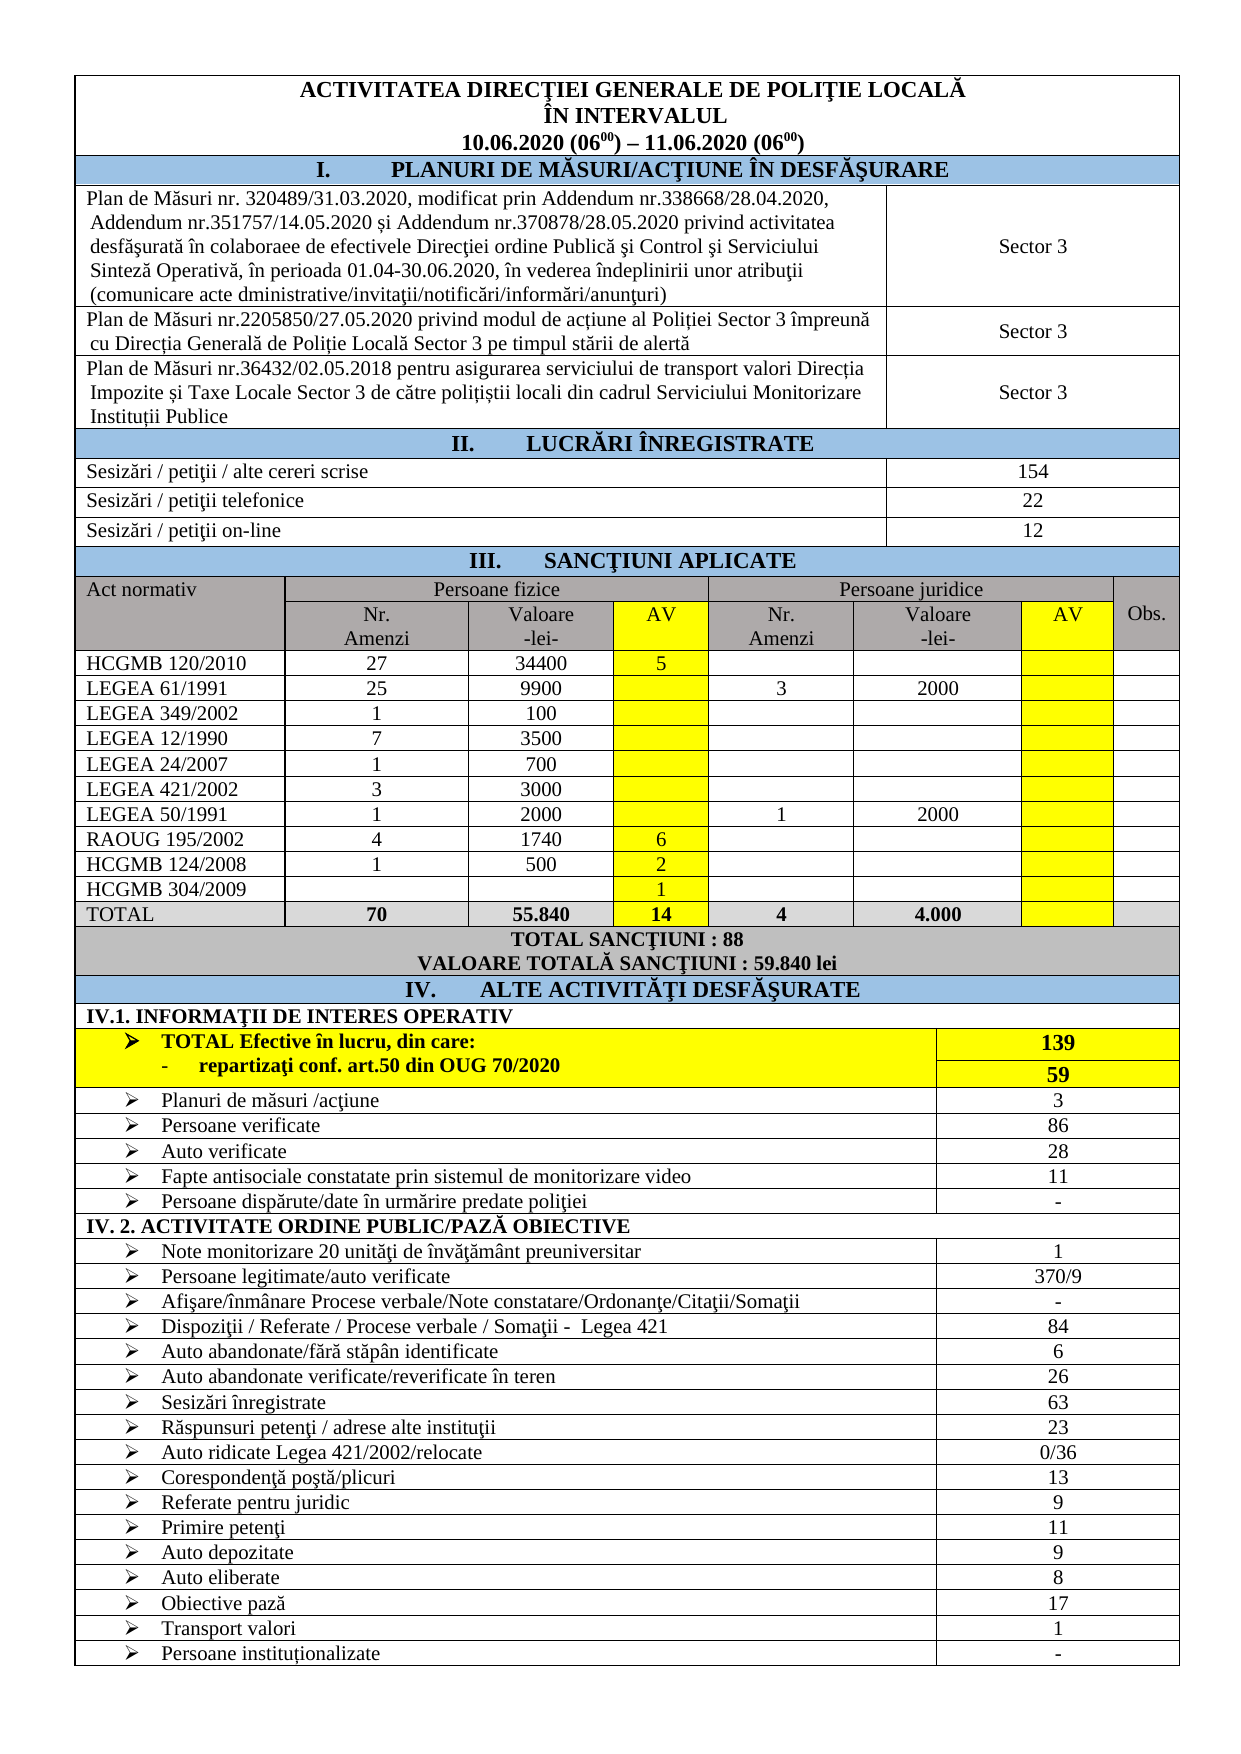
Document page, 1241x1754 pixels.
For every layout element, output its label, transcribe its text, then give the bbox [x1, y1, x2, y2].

table_cell [1114, 902, 1179, 926]
table_cell 6 [937, 1339, 1179, 1363]
table_cell LEGEA 421/2002 [76, 777, 284, 801]
table_cell 84 [937, 1314, 1179, 1338]
table_cell 22 [887, 488, 1179, 517]
table_cell 4 [286, 827, 468, 851]
table_cell [614, 751, 708, 776]
table_cell Obiective pază [76, 1590, 936, 1614]
table_cell LEGEA 24/2007 [76, 751, 284, 776]
table_cell IV. 2. ACTIVITATE ORDINE PUBLIC/PAZĂ OBIECTIVE [76, 1214, 1179, 1238]
table_cell 3 [937, 1088, 1179, 1112]
table_cell 2000 [854, 676, 1021, 700]
table_cell Auto abandonate verificate/reverificate în teren [76, 1365, 936, 1388]
table_cell AV [614, 602, 708, 650]
table_cell 4 [709, 902, 853, 926]
table_cell [854, 651, 1021, 675]
table_cell [709, 651, 853, 675]
table_cell Valoare -lei- [469, 602, 613, 650]
table_cell Plan de Măsuri nr.2205850/27.05.2020 privind modul de acțiune al Poliției Sector 3 împreună cu Direcția Generală de Poliție Locală Sector 3 pe timpul stării de alertă [76, 307, 886, 355]
table_cell [1114, 726, 1179, 750]
table_cell [1114, 676, 1179, 700]
table_cell Sector 3 [887, 356, 1179, 428]
table_cell HCGMB 304/2009 [76, 877, 284, 901]
table_cell 4.000 [854, 902, 1021, 926]
table_cell [1114, 751, 1179, 776]
table_cell Auto verificate [76, 1139, 936, 1163]
table_cell [614, 777, 708, 801]
table_cell [614, 726, 708, 750]
table_cell Sector 3 [887, 186, 1179, 306]
table_cell [614, 701, 708, 725]
table_cell [1114, 701, 1179, 725]
table_cell [1114, 802, 1179, 826]
table_cell Persoane verificate [76, 1114, 936, 1137]
table_cell Persoane dispărute/date ȋn urmărire predate poliţiei [76, 1189, 936, 1213]
table_cell - [937, 1189, 1179, 1213]
table_cell Răspunsuri petenţi / adrese alte instituţii [76, 1415, 936, 1439]
table_cell Nr. Amenzi [286, 602, 468, 650]
table_cell Plan de Măsuri nr. 320489/31.03.2020, modificat prin Addendum nr.338668/28.04.2020, Addendum nr.351757/14.05.2020 și Addendum nr.370878/28.05.2020 privind activitatea desfăşurată în colaboraee de efectivele Direcţiei ordine Publică şi Control şi Serviciului Sinteză Operativă, în perioada 01.04-30.06.2020, în vederea îndeplinirii unor atribuţii (comunicare acte dministrative/invitaţii/notificări/informări/anunţuri) [76, 186, 886, 306]
table_cell [854, 827, 1021, 851]
table_cell Sesizări / petiţii / alte cereri scrise [76, 459, 886, 487]
table_cell [1022, 902, 1113, 926]
table_cell [709, 852, 853, 876]
table_cell Valoare -lei- [854, 602, 1021, 650]
table_cell Transport valori [76, 1616, 936, 1639]
table_cell Nr. Amenzi [709, 602, 853, 650]
table_cell SANCŢIUNI APLICATE [76, 547, 1179, 576]
table_cell 1 [286, 802, 468, 826]
table_cell 23 [937, 1415, 1179, 1439]
table_cell 27 [286, 651, 468, 675]
table_cell 2000 [854, 802, 1021, 826]
table_cell [1114, 852, 1179, 876]
table_cell Sesizări / petiţii on-line [76, 518, 886, 546]
table_cell 700 [469, 751, 613, 776]
table_cell [1022, 651, 1113, 675]
table_cell 7 [286, 726, 468, 750]
table_cell 6 [614, 827, 708, 851]
table_cell Persoane fizice [286, 577, 708, 601]
table_cell LUCRĂRI ÎNREGISTRATE [76, 429, 1179, 458]
table_cell 0/36 [937, 1440, 1179, 1464]
table_cell 2000 [469, 802, 613, 826]
table_cell 17 [937, 1590, 1179, 1614]
table_cell 3000 [469, 777, 613, 801]
table_cell Afişare/înmânare Procese verbale/Note constatare/Ordonanţe/Citaţii/Somaţii [76, 1289, 936, 1313]
table_cell TOTAL [76, 902, 284, 926]
table_cell 370/9 [937, 1264, 1179, 1288]
table_cell 154 [887, 459, 1179, 487]
table_cell [854, 751, 1021, 776]
table_cell 3 [709, 676, 853, 700]
table_cell [709, 701, 853, 725]
table_cell 9 [937, 1540, 1179, 1564]
table_cell AV [1022, 602, 1113, 650]
table_cell [286, 877, 468, 901]
table_cell LEGEA 61/1991 [76, 676, 284, 700]
table_cell [854, 852, 1021, 876]
table_cell Fapte antisociale constatate prin sistemul de monitorizare video [76, 1164, 936, 1188]
table_cell Sesizări ȋnregistrate [76, 1390, 936, 1414]
table_cell 1 [286, 701, 468, 725]
table_cell [1022, 777, 1113, 801]
table_cell 25 [286, 676, 468, 700]
table_cell [854, 726, 1021, 750]
table_cell 3500 [469, 726, 613, 750]
table_cell [709, 877, 853, 901]
table_cell 9900 [469, 676, 613, 700]
table_cell [1114, 827, 1179, 851]
table_cell [1022, 852, 1113, 876]
table_cell 139 [937, 1029, 1179, 1060]
table_cell 28 [937, 1139, 1179, 1163]
table_cell 11 [937, 1515, 1179, 1539]
table_cell Auto eliberate [76, 1565, 936, 1589]
table_cell Auto ridicate Legea 421/2002/relocate [76, 1440, 936, 1464]
table_cell 1 [286, 852, 468, 876]
table_cell 500 [469, 852, 613, 876]
table_cell Auto depozitate [76, 1540, 936, 1564]
table_cell RAOUG 195/2002 [76, 827, 284, 851]
table_cell 11 [937, 1164, 1179, 1188]
table_cell [1022, 726, 1113, 750]
table_cell [614, 676, 708, 700]
table_cell 8 [937, 1565, 1179, 1589]
table_cell [1022, 827, 1113, 851]
table_cell LEGEA 12/1990 [76, 726, 284, 750]
table_cell LEGEA 50/1991 [76, 802, 284, 826]
table_cell TOTAL SANCŢIUNI : 88 VALOARE TOTALĂ SANCŢIUNI : 59.840 lei [76, 927, 1179, 975]
table_cell 70 [286, 902, 468, 926]
table_cell 14 [614, 902, 708, 926]
table_cell [709, 827, 853, 851]
table_cell 55.840 [469, 902, 613, 926]
table_cell [1114, 877, 1179, 901]
table_cell 100 [469, 701, 613, 725]
table_cell [1114, 651, 1179, 675]
table_cell 13 [937, 1465, 1179, 1489]
table_cell 1 [937, 1239, 1179, 1263]
table_cell TOTAL Efective ȋn lucru, din care: repartizaţi conf. art.50 din OUG 70/2020 [76, 1029, 936, 1087]
table_cell 1 [937, 1616, 1179, 1639]
table_cell [1022, 701, 1113, 725]
table_cell [854, 701, 1021, 725]
table_cell 63 [937, 1390, 1179, 1414]
table_cell HCGMB 120/2010 [76, 651, 284, 675]
table_cell Persoane instituționalizate [76, 1641, 936, 1665]
table_cell Act normativ [76, 577, 284, 650]
table_cell [709, 777, 853, 801]
table_cell Referate pentru juridic [76, 1490, 936, 1514]
table_cell [1022, 877, 1113, 901]
table_cell 1 [286, 751, 468, 776]
table_cell [614, 802, 708, 826]
table_cell [469, 877, 613, 901]
table_cell HCGMB 124/2008 [76, 852, 284, 876]
table_cell 26 [937, 1365, 1179, 1388]
table_cell Obs. [1114, 577, 1179, 650]
table_cell Persoane legitimate/auto verificate [76, 1264, 936, 1288]
table_cell 1 [709, 802, 853, 826]
table_cell Dispoziţii / Referate / Procese verbale / Somaţii - Legea 421 [76, 1314, 936, 1338]
table_cell 1 [614, 877, 708, 901]
table_cell 3 [286, 777, 468, 801]
table_cell 12 [887, 518, 1179, 546]
table_cell [1114, 777, 1179, 801]
table_cell IV.1. INFORMAŢII DE INTERES OPERATIV [76, 1004, 1179, 1028]
table_cell [709, 726, 853, 750]
table_cell 86 [937, 1114, 1179, 1137]
table_cell 1740 [469, 827, 613, 851]
table_cell Auto abandonate/fără stăpân identificate [76, 1339, 936, 1363]
table_cell 5 [614, 651, 708, 675]
table_cell 9 [937, 1490, 1179, 1514]
table_cell Sesizări / petiţii telefonice [76, 488, 886, 517]
table_cell ALTE ACTIVITĂŢI DESFĂŞURATE [76, 976, 1179, 1003]
table_cell Planuri de măsuri /acţiune [76, 1088, 936, 1112]
table_cell [1022, 676, 1113, 700]
table_cell 59 [937, 1061, 1179, 1087]
table_cell [1022, 751, 1113, 776]
table_cell Plan de Măsuri nr.36432/02.05.2018 pentru asigurarea serviciului de transport valori Direcția Impozite și Taxe Locale Sector 3 de către polițiștii locali din cadrul Serviciului Monitorizare Instituții Publice [76, 356, 886, 428]
table_cell - [937, 1289, 1179, 1313]
table_cell [1022, 802, 1113, 826]
table_cell Primire petenţi [76, 1515, 936, 1539]
table_cell 34400 [469, 651, 613, 675]
table_cell 2 [614, 852, 708, 876]
table_cell Note monitorizare 20 unităţi de învăţământ preuniversitar [76, 1239, 936, 1263]
table_cell - [937, 1641, 1179, 1665]
table_cell Persoane juridice [709, 577, 1113, 601]
table_cell PLANURI DE MĂSURI/ACŢIUNE ÎN DESFĂŞURARE [76, 156, 1179, 184]
table_cell [854, 777, 1021, 801]
table_cell LEGEA 349/2002 [76, 701, 284, 725]
table_cell Sector 3 [887, 307, 1179, 355]
table_header ACTIVITATEA DIRECŢIEI GENERALE DE POLIŢIE LOCALĂ ÎN INTERVALUL 10.06.2020 (0600) – 11.06.2020 (0600) [76, 76, 1179, 155]
table_cell [709, 751, 853, 776]
table_cell [854, 877, 1021, 901]
table_cell Corespondenţă poştă/plicuri [76, 1465, 936, 1489]
